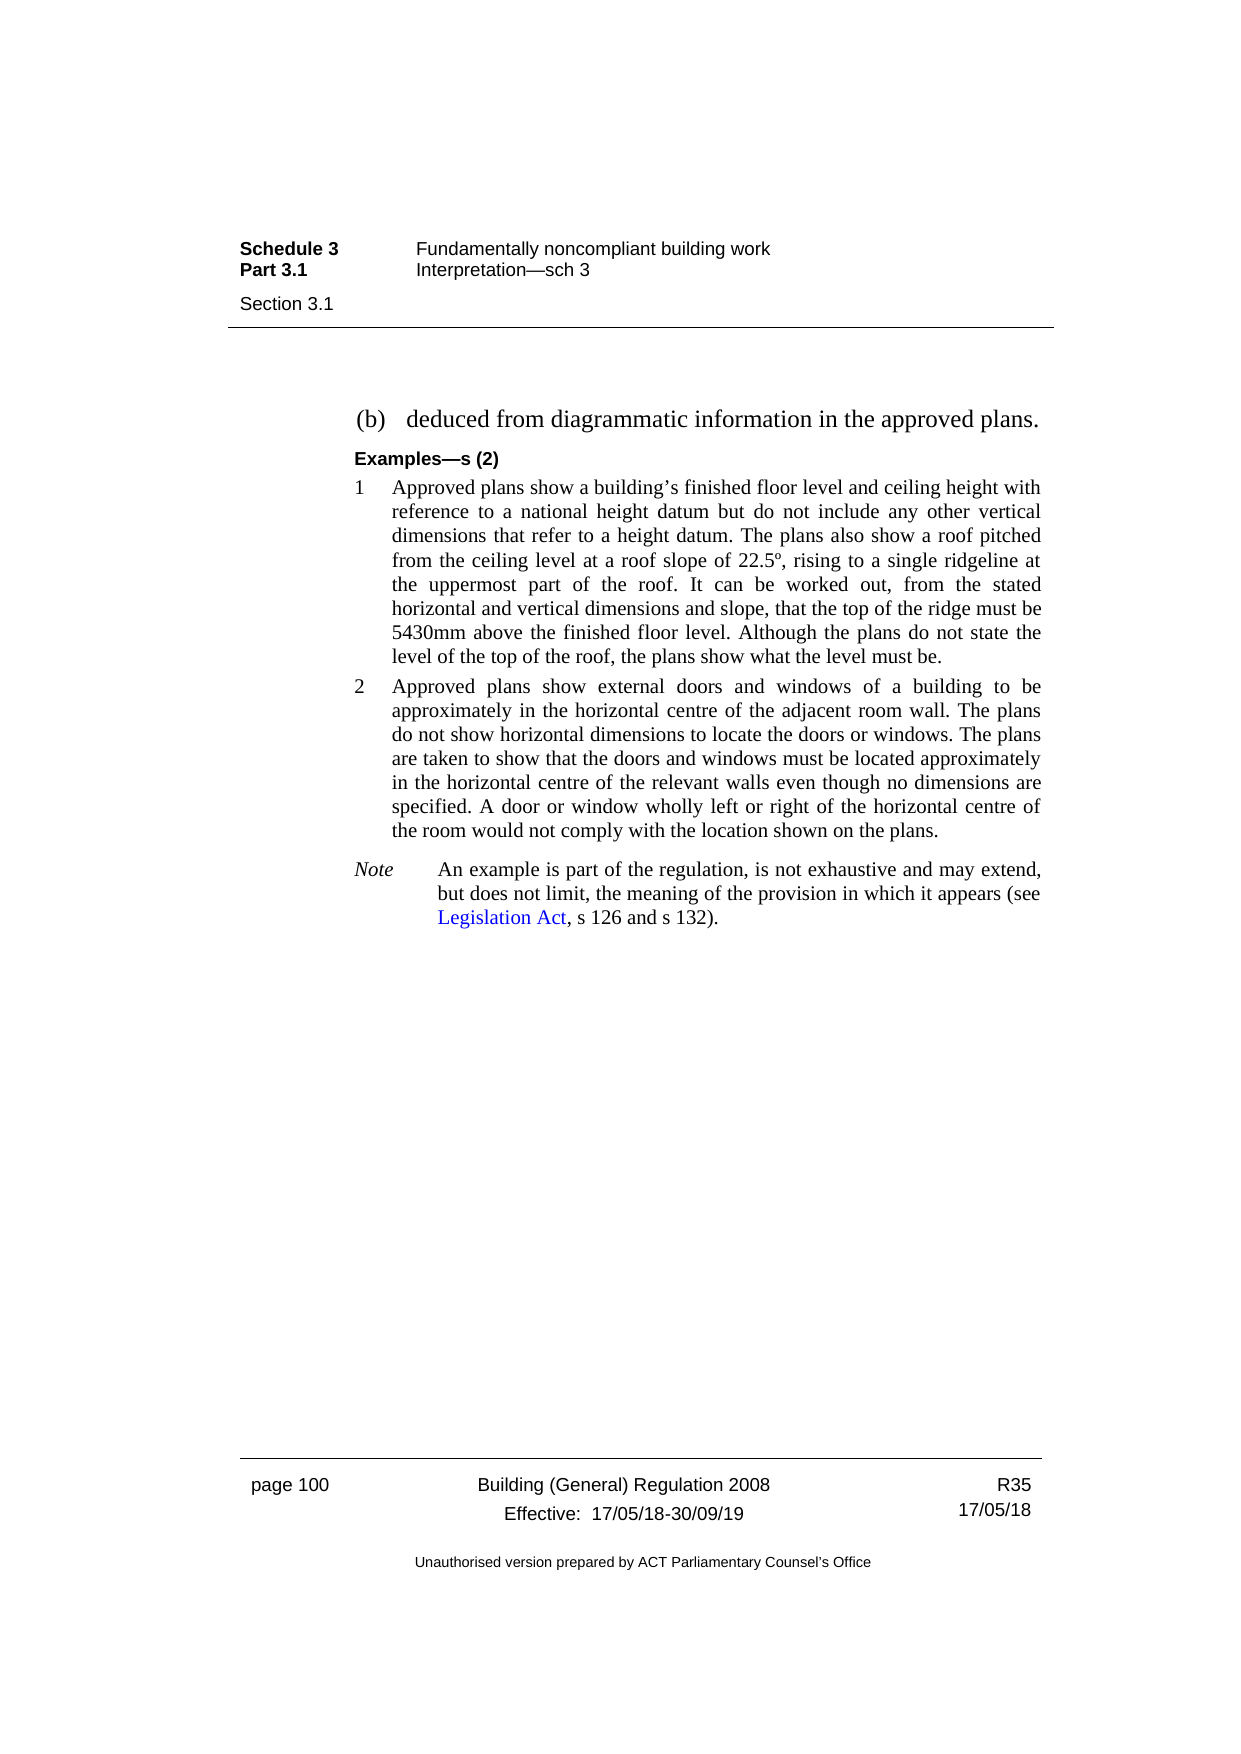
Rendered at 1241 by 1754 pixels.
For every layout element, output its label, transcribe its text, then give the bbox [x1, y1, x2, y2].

text 2 Approved plans show external doors and windows of a building to be approximately in the horizontal centre of the adjacent room wall. The plans do not show horizontal dimensions to locate the doors or windows. The plans are taken to show that the doors and windows must be located approximately in the horizontal centre of the relevant walls even though no dimensions are specified. A door or window wholly left or right of the horizontal centre of the room would not comply with the location shown on the plans. [354, 674, 1042, 842]
text Examples—s (2) [354, 447, 1042, 469]
text 1 Approved plans show a building’s finished floor level and ceiling height with reference to a national height datum but do not include any other vertical dimensions that refer to a height datum. The plans also show a roof pitched from the ceiling level at a roof slope of 22.5º, rising to a single ridgeline at the uppermost part of the roof. It can be worked out, from the stated horizontal and vertical dimensions and slope, that the top of the ridge must be 5430mm above the finished floor level. Although the plans do not state the level of the top of the roof, the plans show what the level must be. [354, 475, 1042, 668]
text (b) deduced from diagrammatic information in the approved plans. [239, 404, 1042, 433]
text Note An example is part of the regulation, is not exhaustive and may extend, but does not limit, the meaning of the provision in which it appears (see Legislation Act, s 126 and s 132). [354, 857, 1042, 929]
